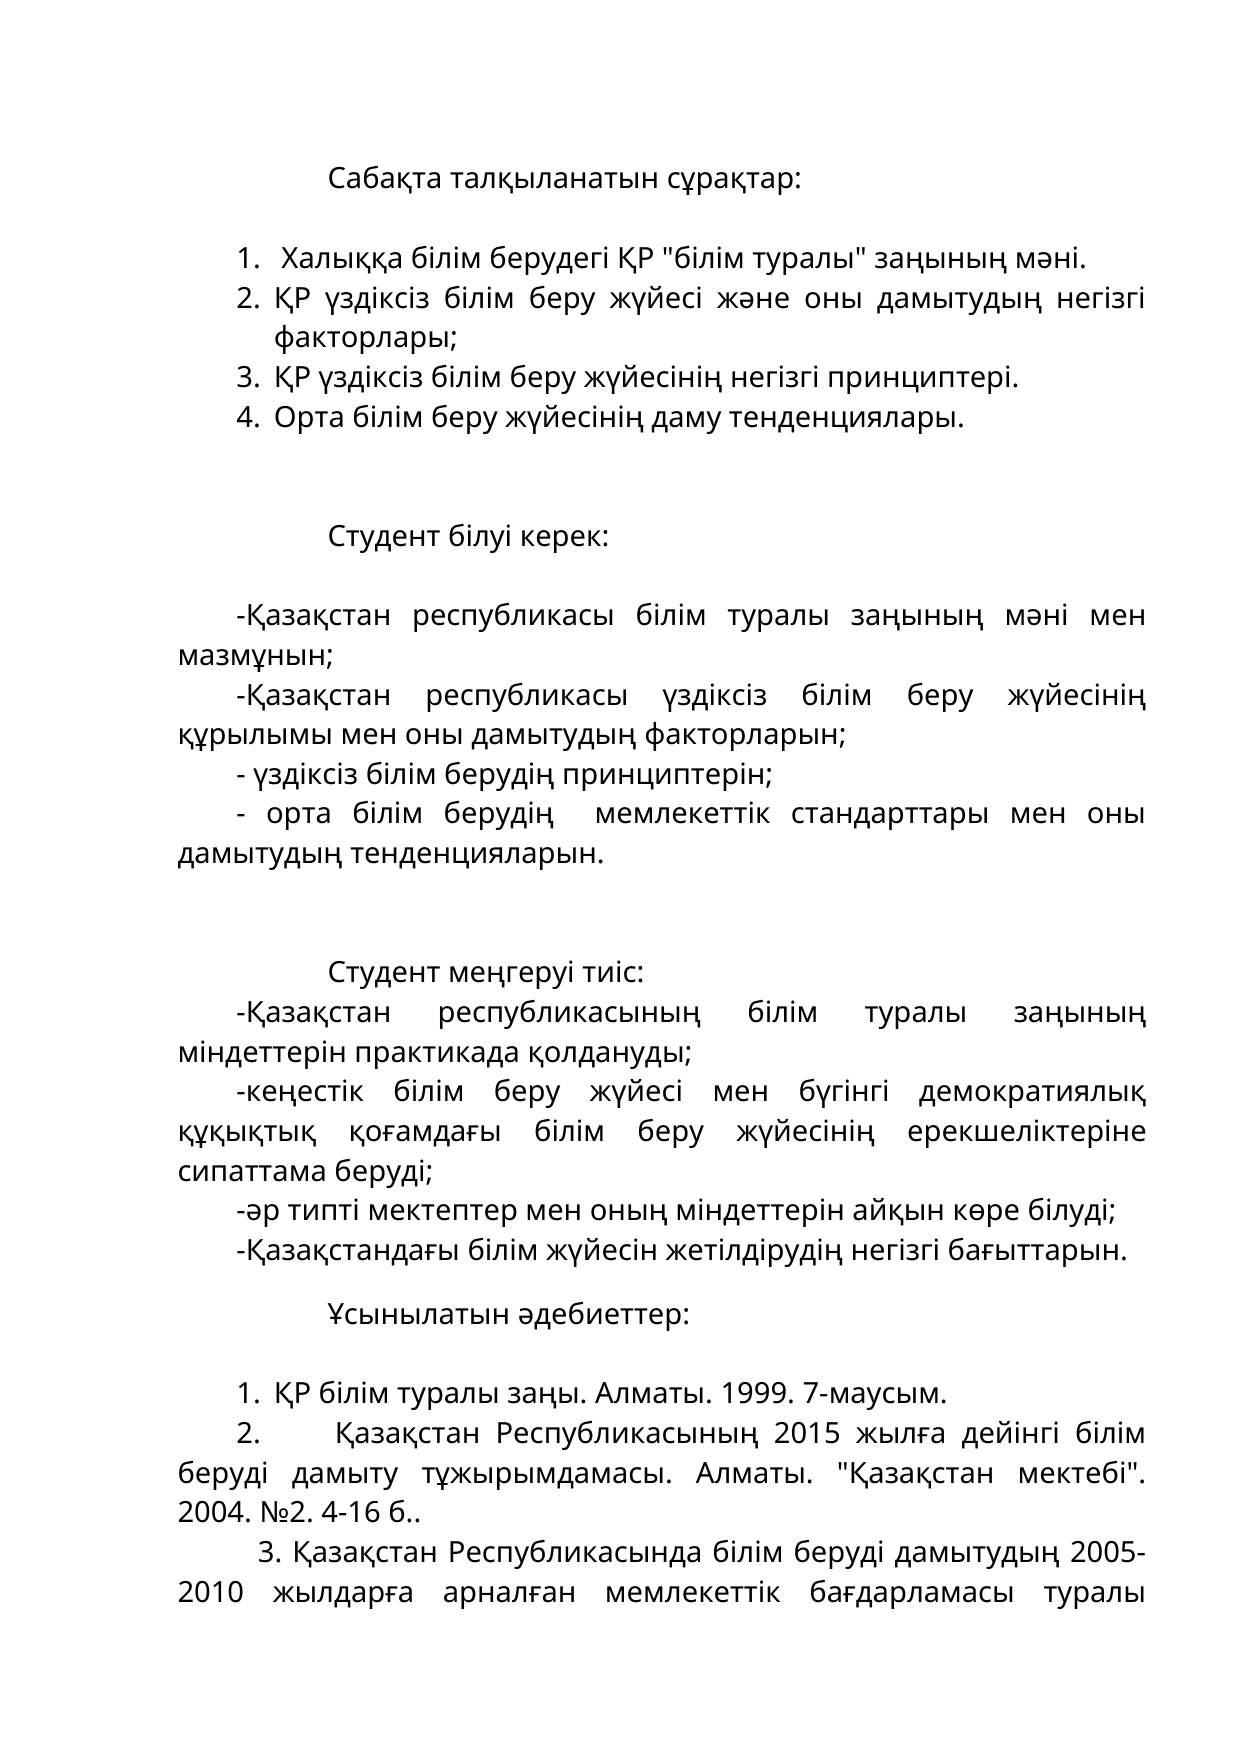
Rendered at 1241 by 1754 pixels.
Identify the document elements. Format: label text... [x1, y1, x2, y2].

text - орта бiлiм берудiң мемлекеттiк стандарттары мен оны дамытудың тенденцияларын. [177, 793, 1147, 872]
text -Қазақстандағы бiлiм жүйесiн жетiлдiрудiң негiзгi бағыттарын. [177, 1229, 1147, 1269]
list ҚР үздiксiз бiлiм беру жүйесi және оны дамытудың негiзгi факторлары; [236, 277, 1147, 356]
text -Қазақстан республикасы үздiксiз бiлiм беру жүйесiнiң құрылымы мен оны дамытудың факторларын; [177, 674, 1147, 753]
list Қазақстан Республикасының 2015 жылға дейiнгi бiлiм берудi дамыту тұжырымдамасы. Алматы. "Қазақстан мектебi". 2004. №2. 4-16 б.. [177, 1412, 1147, 1531]
text - үздiксiз бiлiм берудiң принциптерiн; [177, 753, 1147, 793]
text -Қазақстан республикасының бiлiм туралы заңының мiндеттерiн практикада қолдануды; [177, 991, 1147, 1071]
list Халыққа бiлiм берудегi ҚР "бiлiм туралы" заңының мәнi. [236, 237, 1147, 277]
text Ұсынылатын әдебиеттер: [252, 1293, 1147, 1333]
text Сабақта талқыланатын сұрақтар: [258, 158, 1147, 197]
list ҚР үздiксiз бiлiм беру жүйесiнiң негiзгi принциптерi. [236, 356, 1147, 396]
text -әр типтi мектептер мен оның мiндеттерiн айқын көре бiлудi; [177, 1190, 1147, 1229]
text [177, 1531, 1147, 1611]
text Студент меңгеруi тиiс: [252, 952, 1147, 991]
text Студент бiлуi керек: [252, 515, 1147, 555]
list Орта бiлiм беру жүйесiнiң даму тенденциялары. [236, 396, 1147, 436]
text -Қазақстан республикасы бiлiм туралы заңының мәнi мен мазмұнын; [177, 594, 1147, 674]
list ҚР бiлiм туралы заңы. Алматы. 1999. 7-маусым. [177, 1372, 1147, 1412]
text -кеңестiк бiлiм беру жүйесi мен бүгiнгi демократиялық құқықтық қоғамдағы бiлiм беру жүйесiнiң ерекшелiктерiне сипаттама берудi; [177, 1071, 1147, 1190]
